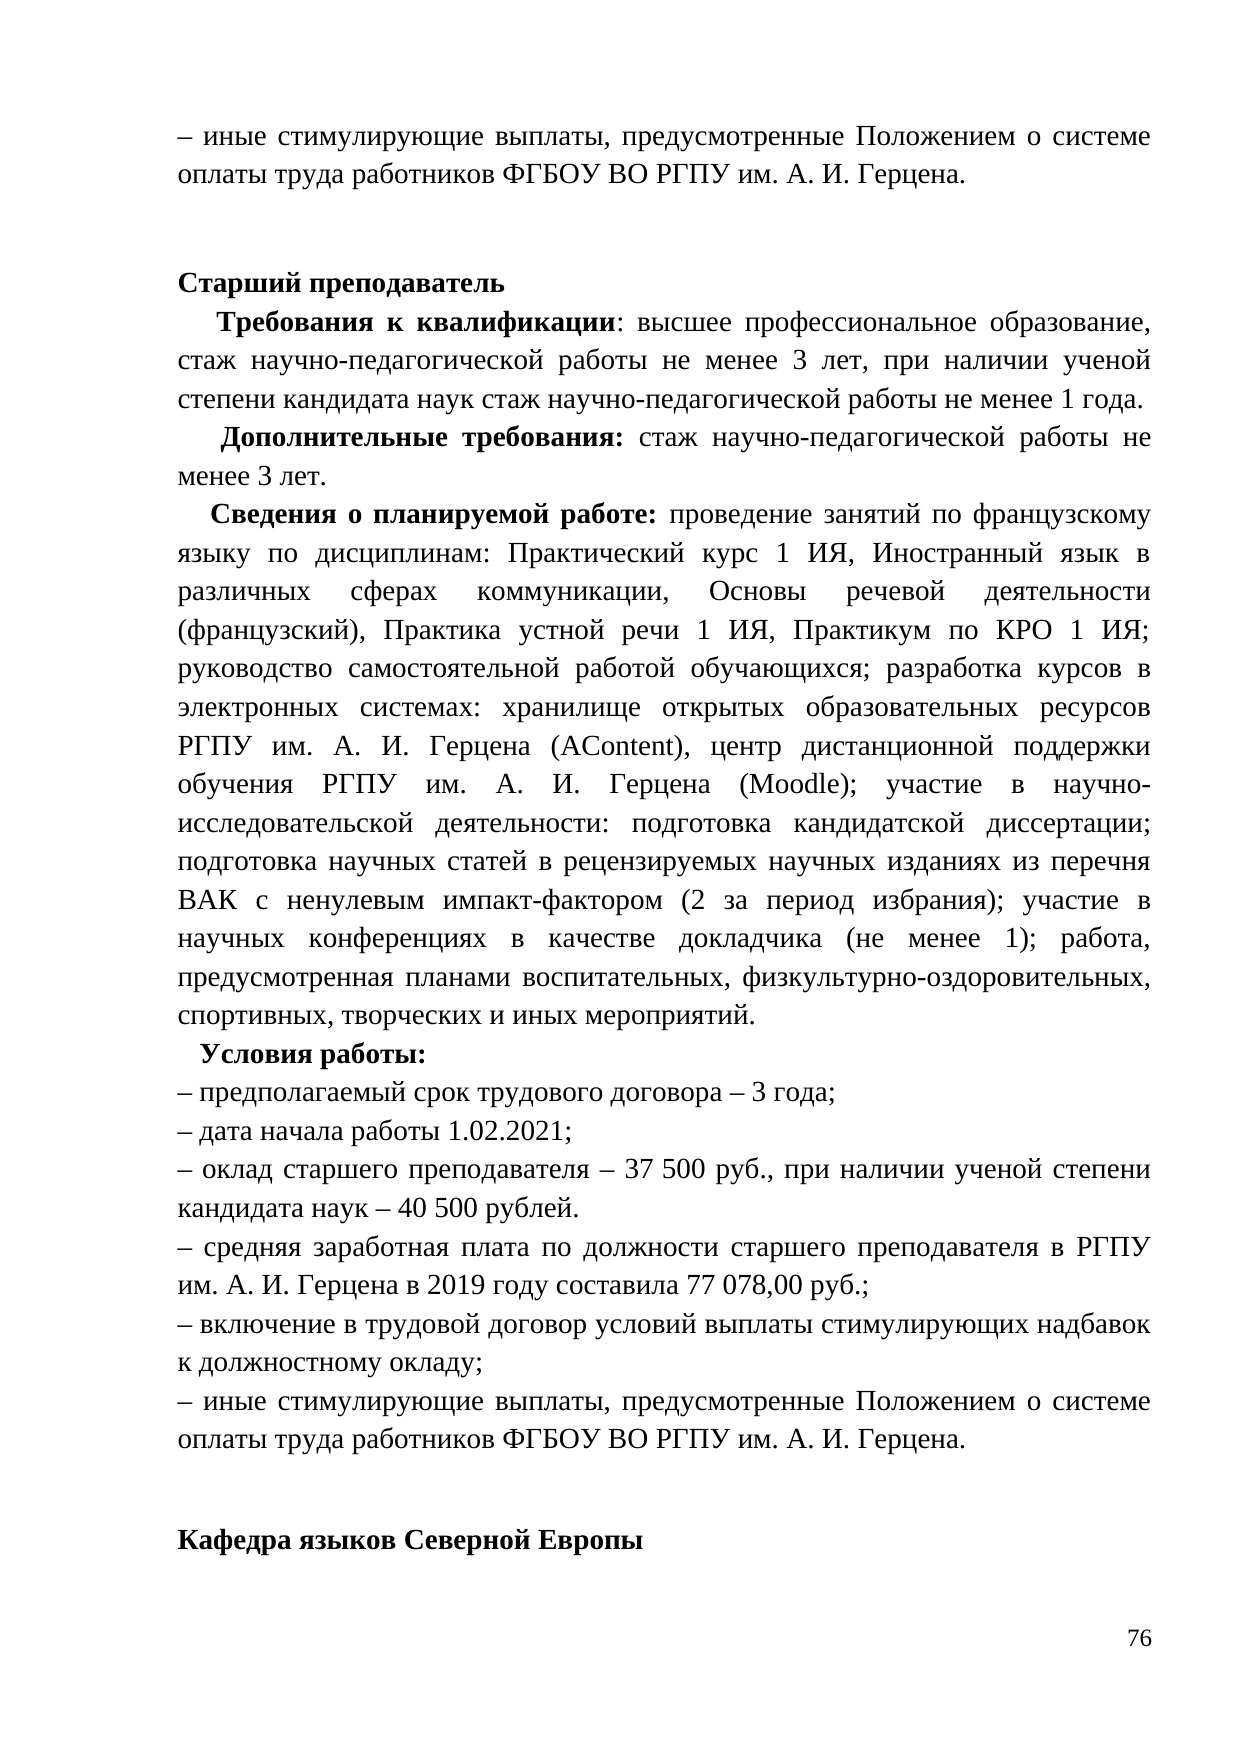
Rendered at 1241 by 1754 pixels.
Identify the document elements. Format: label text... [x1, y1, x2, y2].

text Сведения о планируемой работе: проведение занятий по французскому языку по дисциплинам: Практический курс 1 ИЯ, Иностранный язык в различных сферах коммуникации, Основы речевой деятельности (французский), Практика устной речи 1 ИЯ, Практикум по КРО 1 ИЯ; руководство самостоятельной работой обучающихся; разработка курсов в электронных системах: хранилище открытых образовательных ресурсов РГПУ им. А. И. Герцена (AContent), центр дистанционной поддержки обучения РГПУ им. А. И. Герцена (Moodle); участие в научно-исследовательской деятельности: подготовка кандидатской диссертации; подготовка научных статей в рецензируемых научных изданиях из перечня ВАК с ненулевым импакт-фактором (2 за период избрания); участие в научных конференциях в качестве докладчика (не менее 1); работа, предусмотренная планами воспитательных, физкультурно-оздоровительных, спортивных, творческих и иных мероприятий. [177, 496, 1152, 1031]
text – предполагаемый срок трудового договора – 3 года; [177, 1074, 1152, 1108]
text Условия работы: [177, 1036, 1152, 1069]
text – оклад старшего преподавателя – 37 500 руб., при наличии ученой степени кандидата наук – 40 500 рублей. [177, 1152, 1152, 1224]
text – иные стимулирующие выплаты, предусмотренные Положением о системе оплаты труда работников ФГБОУ ВО РГПУ им. А. И. Герцена. [177, 1383, 1152, 1455]
text Дополнительные требования: стаж научно-педагогической работы не менее 3 лет. [177, 419, 1152, 491]
text Требования к квалификации: высшее профессиональное образование, стаж научно-педагогической работы не менее 3 лет, при наличии ученой степени кандидата наук стаж научно-педагогической работы не менее 1 года. [177, 304, 1152, 414]
text Кафедра языков Северной Европы [177, 1522, 1152, 1556]
text – включение в трудовой договор условий выплаты стимулирующих надбавок к должностному окладу; [177, 1306, 1152, 1378]
text Старший преподаватель [177, 265, 1152, 299]
text – дата начала работы 1.02.2021; [177, 1113, 1152, 1147]
text – иные стимулирующие выплаты, предусмотренные Положением о системе оплаты труда работников ФГБОУ ВО РГПУ им. А. И. Герцена. [177, 118, 1152, 190]
text – средняя заработная плата по должности старшего преподавателя в РГПУ им. А. И. Герцена в 2019 году составила 77 078,00 руб.; [177, 1229, 1152, 1301]
